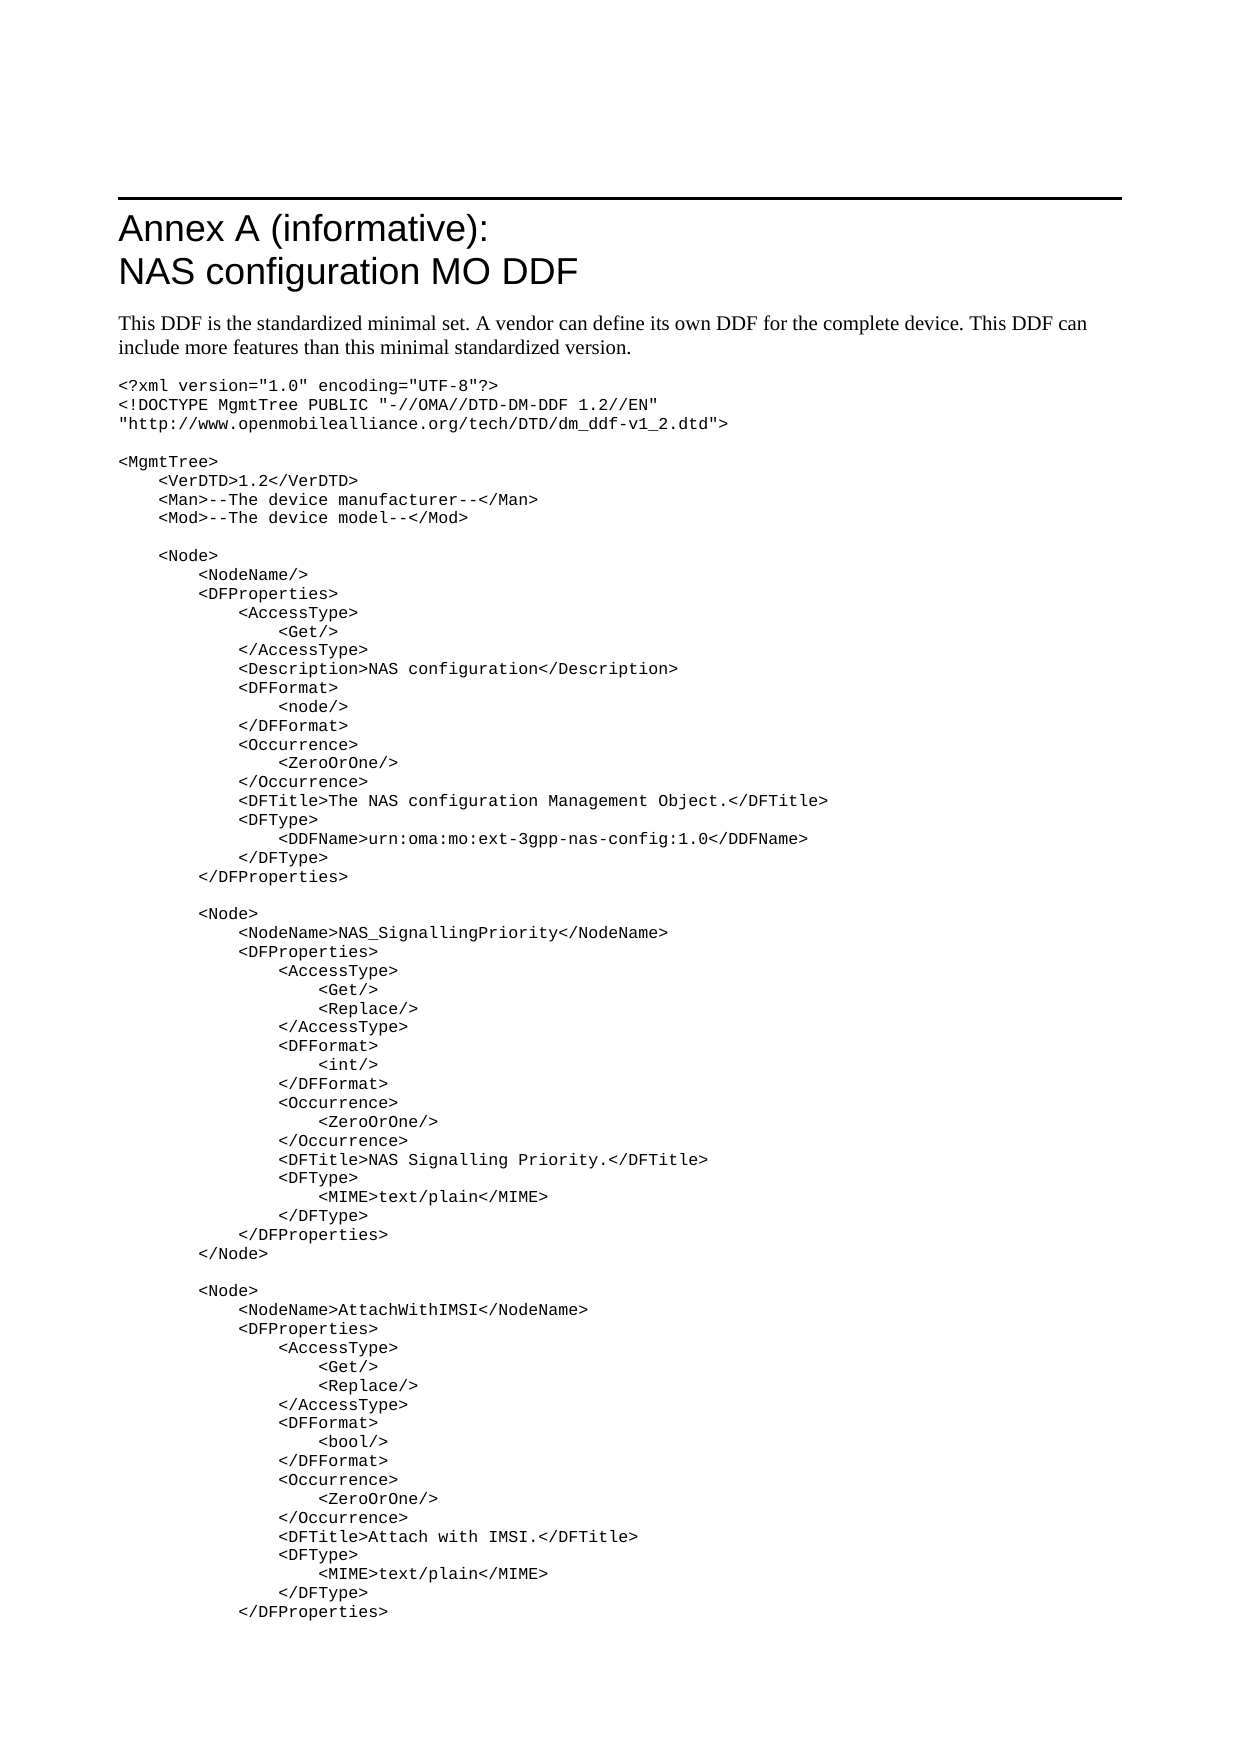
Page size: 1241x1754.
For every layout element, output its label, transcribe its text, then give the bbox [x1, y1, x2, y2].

text <Replace/> [118, 1377, 1122, 1396]
text </DFProperties> [118, 1226, 1122, 1245]
text <bool/> [118, 1434, 1122, 1453]
text <AccessType> [118, 1339, 1122, 1358]
text </Occurrence> [118, 1132, 1122, 1151]
text <?xml version="1.0" encoding="UTF-8"?> [118, 378, 1122, 397]
text <Node> [118, 548, 1122, 567]
text <DFFormat> [118, 680, 1122, 698]
text "http://www.openmobilealliance.org/tech/DTD/dm_ddf-v1_2.dtd"> [118, 416, 1122, 434]
text <DFFormat> [118, 1038, 1122, 1057]
text <ZeroOrOne/> [118, 1490, 1122, 1509]
text <MIME>text/plain</MIME> [118, 1189, 1122, 1208]
text </Occurrence> [118, 774, 1122, 793]
text <NodeName>AttachWithIMSI</NodeName> [118, 1302, 1122, 1321]
text <NodeName>NAS_SignallingPriority</NodeName> [118, 925, 1122, 944]
text </DFType> [118, 1585, 1122, 1603]
text <DFFormat> [118, 1415, 1122, 1434]
text <Description>NAS configuration</Description> [118, 661, 1122, 680]
text </DFProperties> [118, 1603, 1122, 1622]
text <MIME>text/plain</MIME> [118, 1566, 1122, 1585]
text <Node> [118, 906, 1122, 925]
text </DFType> [118, 849, 1122, 868]
text <NodeName/> [118, 567, 1122, 585]
text <VerDTD>1.2</VerDTD> [118, 472, 1122, 491]
text This DDF is the standardized minimal set. A vendor can define its own DDF for the complete device. This DDF can include more features than this minimal standardized version. [118, 311, 1122, 359]
text <DFTitle>Attach with IMSI.</DFTitle> [118, 1528, 1122, 1547]
text </Node> [118, 1245, 1122, 1264]
text <MgmtTree> [118, 453, 1122, 472]
text <Occurrence> [118, 1094, 1122, 1113]
text <DFProperties> [118, 944, 1122, 962]
text <ZeroOrOne/> [118, 755, 1122, 774]
text <Man>--The device manufacturer--</Man> [118, 491, 1122, 510]
text </DFFormat> [118, 717, 1122, 736]
text <ZeroOrOne/> [118, 1113, 1122, 1132]
text <DFType> [118, 1547, 1122, 1566]
text </AccessType> [118, 1396, 1122, 1415]
text <DFType> [118, 812, 1122, 831]
text <Occurrence> [118, 1472, 1122, 1490]
text <Node> [118, 1283, 1122, 1302]
text <Mod>--The device model--</Mod> [118, 510, 1122, 529]
text </AccessType> [118, 1019, 1122, 1038]
subtitle Annex A (informative): NAS configuration MO DDF [118, 200, 1122, 292]
text <node/> [118, 698, 1122, 717]
text <Get/> [118, 981, 1122, 1000]
text <AccessType> [118, 604, 1122, 623]
text <Occurrence> [118, 736, 1122, 755]
text <DFTitle>The NAS configuration Management Object.</DFTitle> [118, 793, 1122, 812]
text </DFProperties> [118, 868, 1122, 887]
text </DFFormat> [118, 1076, 1122, 1094]
text </Occurrence> [118, 1509, 1122, 1528]
text <!DOCTYPE MgmtTree PUBLIC "-//OMA//DTD-DM-DDF 1.2//EN" [118, 397, 1122, 416]
text <AccessType> [118, 962, 1122, 981]
text <Get/> [118, 1358, 1122, 1377]
text <Replace/> [118, 1000, 1122, 1019]
text </DFFormat> [118, 1453, 1122, 1472]
text <DFTitle>NAS Signalling Priority.</DFTitle> [118, 1151, 1122, 1170]
text <DFProperties> [118, 585, 1122, 604]
text <int/> [118, 1057, 1122, 1076]
text <Get/> [118, 623, 1122, 642]
text <DFProperties> [118, 1321, 1122, 1339]
text <DFType> [118, 1170, 1122, 1189]
text </AccessType> [118, 642, 1122, 661]
text </DFType> [118, 1208, 1122, 1226]
text <DDFName>urn:oma:mo:ext-3gpp-nas-config:1.0</DDFName> [118, 831, 1122, 849]
